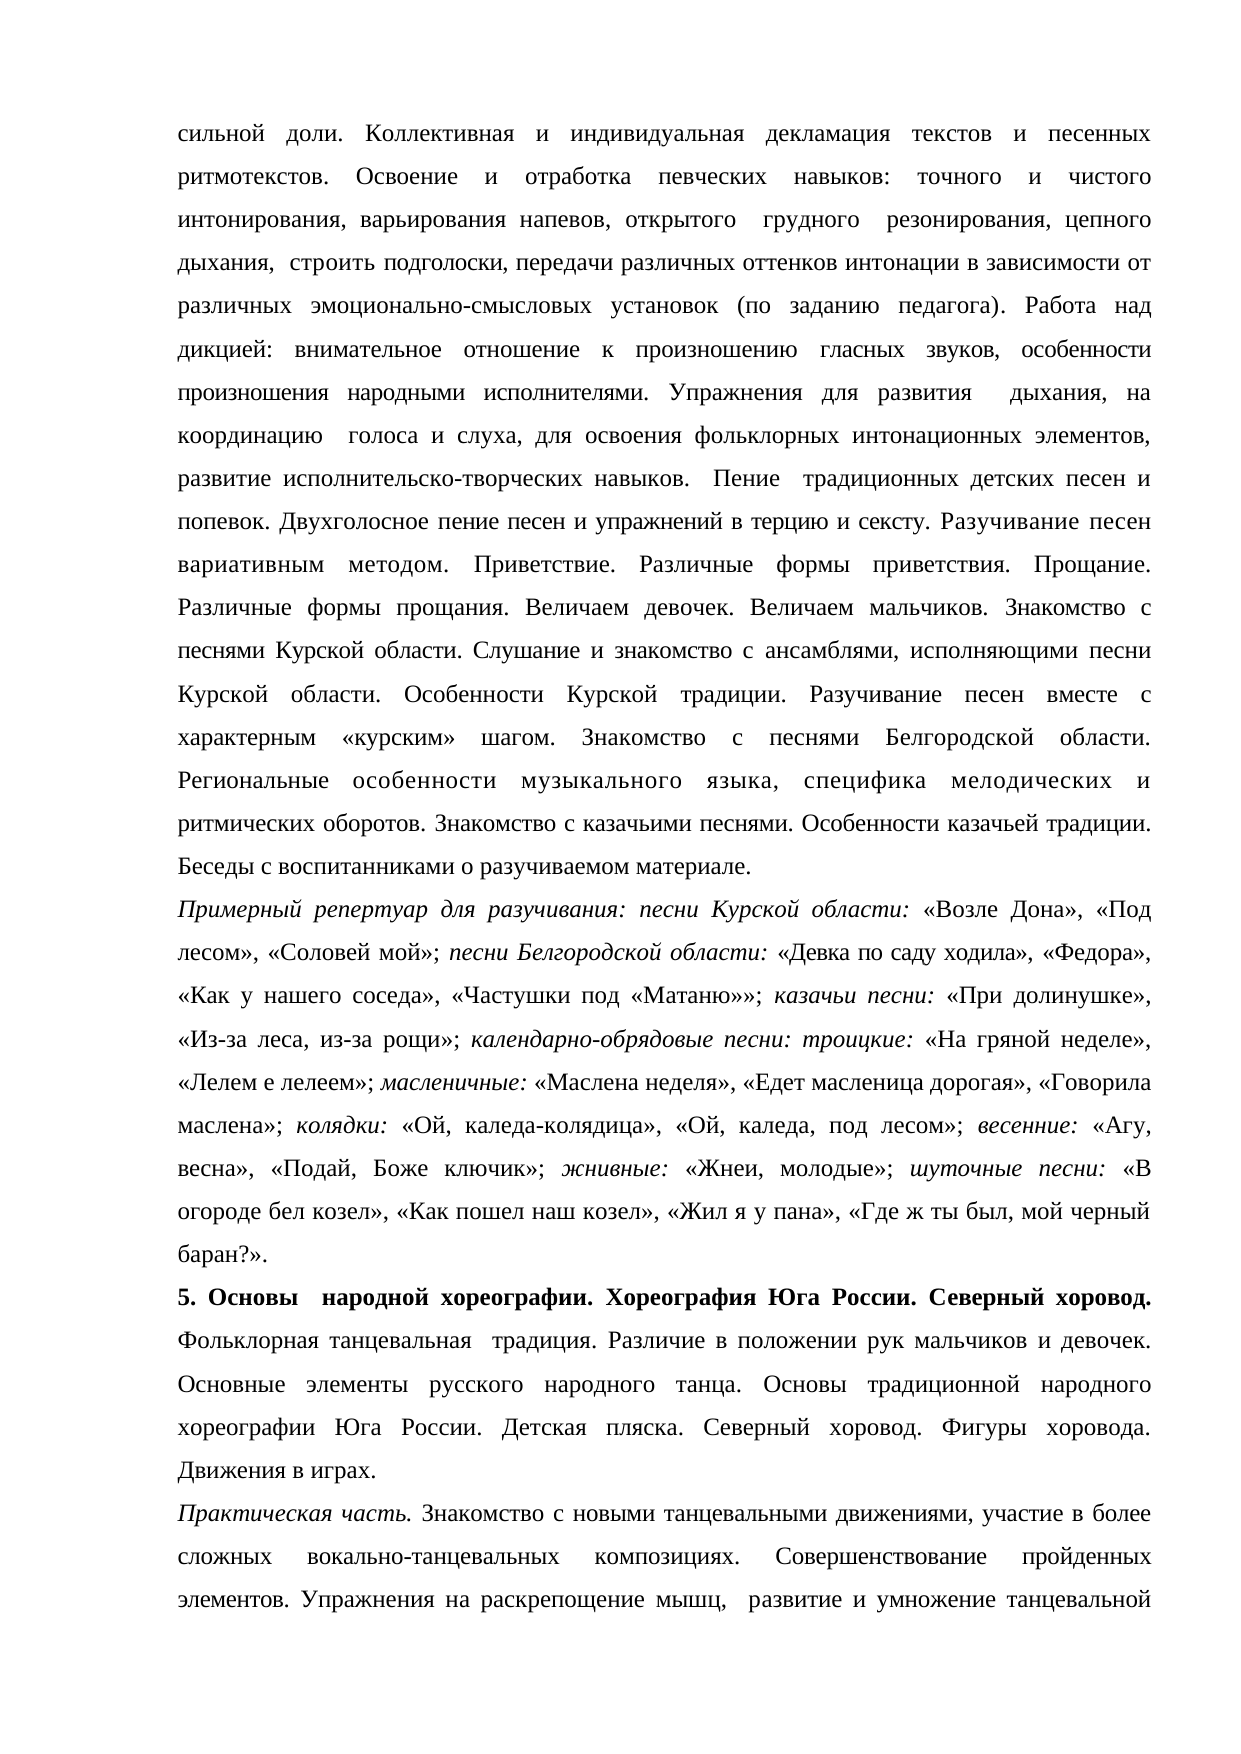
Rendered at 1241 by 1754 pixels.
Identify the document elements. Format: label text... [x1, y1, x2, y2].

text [177, 118, 1152, 880]
text Примерный репертуар для разучивания: песни Курской области: «Возле Дона», «Под лесом», «Соловей мой»; песни Белгородской области: «Девка по саду ходила», «Федора», «Как у нашего соседа», «Частушки под «Матаню»»; казачьи песни: «При долинушке», «Из-за леса, из-за рощи»; календарно-обрядовые песни: троицкие: «На гряной неделе», «Лелем е лелеем»; масленичные: «Маслена неделя», «Едет масленица дорогая», «Говорила маслена»; колядки: «Ой, каледа-колядица», «Ой, каледа, под лесом»; весенние: «Агу, весна», «Подай, Боже ключик»; жнивные: «Жнеи, молодые»; шуточные песни: «В огороде бел козел», «Как пошел наш козел», «Жил я у пана», «Где ж ты был, мой черный баран?». [177, 894, 1152, 1268]
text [177, 1498, 1152, 1613]
text 5. Основы народной хореографии. Хореография Юга России. Северный хоровод. Фольклорная танцевальная традиция. Различие в положении рук мальчиков и девочек. Основные элементы русского народного танца. Основы традиционной народного хореографии Юга России. Детская пляска. Северный хоровод. Фигуры хоровода. Движения в играх. [177, 1282, 1152, 1484]
